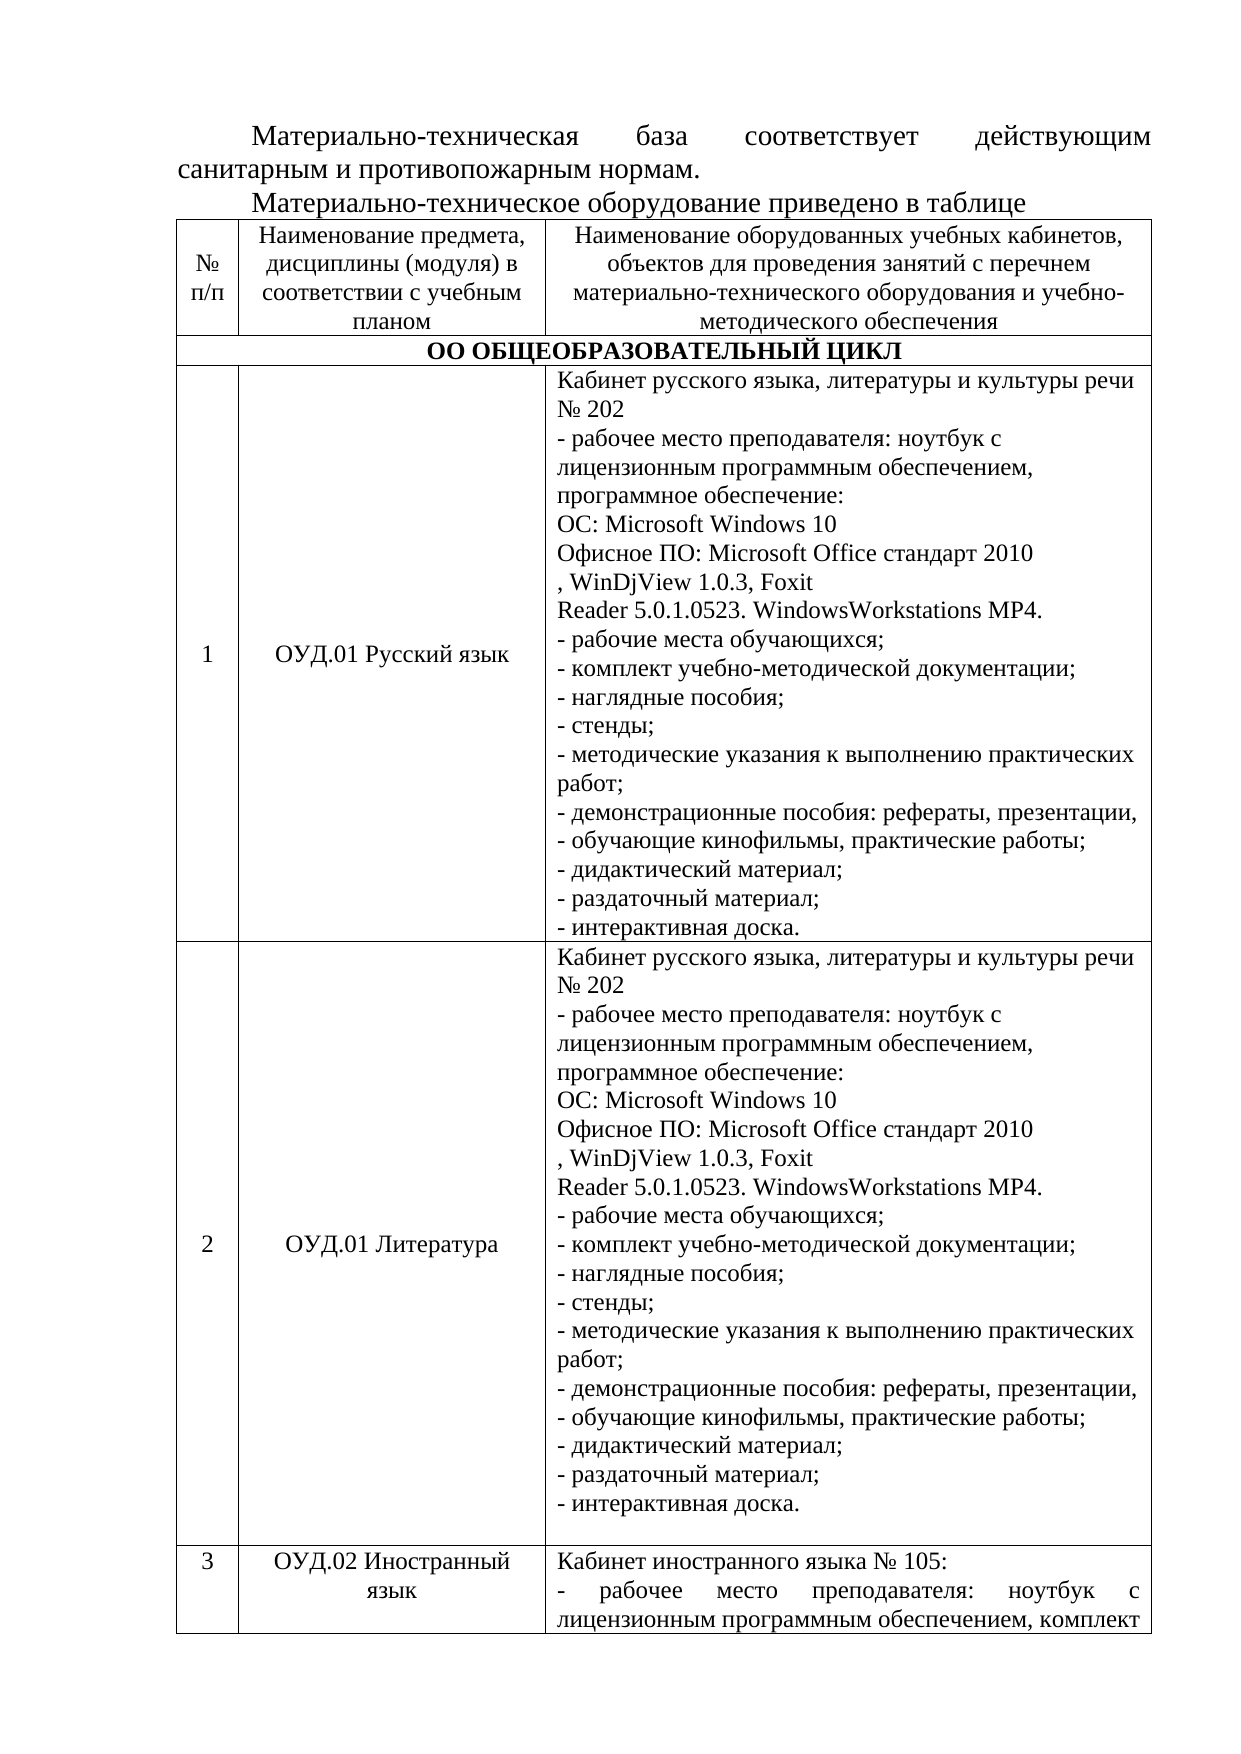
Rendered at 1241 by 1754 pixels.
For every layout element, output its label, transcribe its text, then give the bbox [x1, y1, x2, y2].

table_header Наименование оборудованных учебных кабинетов, объектов для проведения занятий с перечнем материально-технического оборудования и учебно-методического обеспечения [546, 220, 1151, 335]
table_cell 2 [177, 942, 238, 1545]
text Материально-техническая база соответствует действующим санитарным и противопожарным нормам. [177, 118, 1152, 185]
table_cell Кабинет русского языка, литературы и культуры речи № 202 - рабочее место преподавателя: ноутбук с лицензионным программным обеспечением, программное обеспечение: ОС: Microsoft Windows 10 Офисное ПО: Microsoft Office стандарт 2010 , WinDjView 1.0.3, Foxit Reader 5.0.1.0523. WindowsWorkstations MP4. - рабочие места обучающихся; - комплект учебно-методической документации; - наглядные пособия; - стенды; - методические указания к выполнению практических работ; - демонстрационные пособия: рефераты, презентации, - обучающие кинофильмы, практические работы; - дидактический материал; - раздаточный материал; - интерактивная доска. [546, 942, 1151, 1545]
table_cell ОО ОБЩЕОБРАЗОВАТЕЛЬНЫЙ ЦИКЛ [177, 336, 1151, 364]
text Материально-техническое оборудование приведено в таблице [177, 185, 1152, 219]
table_cell Кабинет русского языка, литературы и культуры речи № 202 - рабочее место преподавателя: ноутбук с лицензионным программным обеспечением, программное обеспечение: ОС: Microsoft Windows 10 Офисное ПО: Microsoft Office стандарт 2010 , WinDjView 1.0.3, Foxit Reader 5.0.1.0523. WindowsWorkstations MP4. - рабочие места обучающихся; - комплект учебно-методической документации; - наглядные пособия; - стенды; - методические указания к выполнению практических работ; - демонстрационные пособия: рефераты, презентации, - обучающие кинофильмы, практические работы; - дидактический материал; - раздаточный материал; - интерактивная доска. [546, 366, 1151, 941]
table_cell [546, 1546, 1151, 1633]
table_cell ОУД.01 Литература [239, 942, 545, 1545]
table_header № п/п [177, 220, 238, 335]
table_cell 3 [177, 1546, 238, 1633]
table_cell 1 [177, 366, 238, 941]
table_cell ОУД.01 Русский язык [239, 366, 545, 941]
table_header Наименование предмета, дисциплины (модуля) в соответствии с учебным планом [239, 220, 545, 335]
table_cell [239, 1546, 545, 1633]
